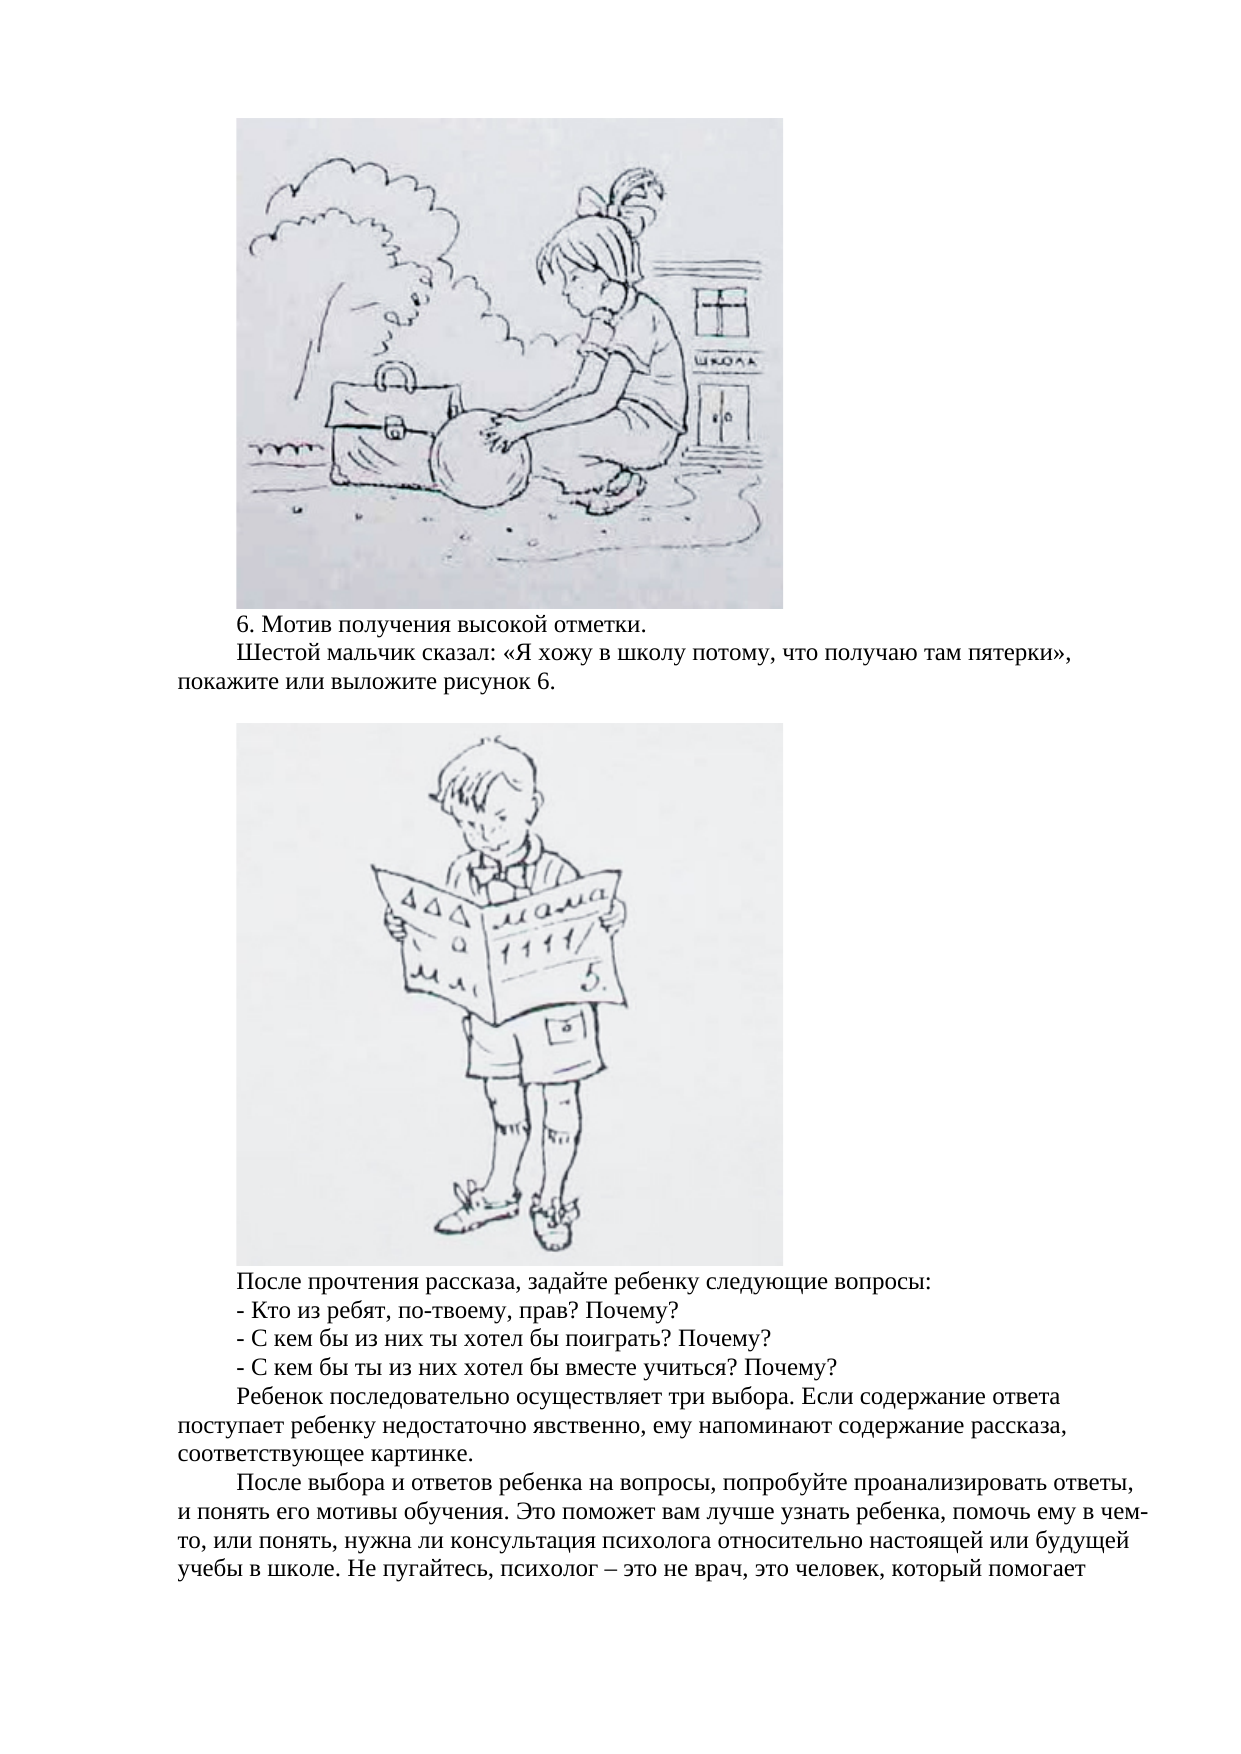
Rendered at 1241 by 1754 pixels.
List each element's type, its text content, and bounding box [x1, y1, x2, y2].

text Шестой мальчик сказал: «Я хожу в школу потому, что получаю там пятерки», покажите или выложите рисунок 6. [177, 637, 1152, 695]
picture [236, 723, 784, 1266]
text - С кем бы из них ты хотел бы поиграть? Почему? [177, 1323, 1152, 1352]
picture [236, 118, 784, 609]
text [177, 1467, 1152, 1582]
text 6. Мотив получения высокой отметки. [177, 609, 1152, 637]
text - Кто из ребят, по-твоему, прав? Почему? [177, 1295, 1152, 1323]
text - С кем бы ты из них хотел бы вместе учиться? Почему? [177, 1352, 1152, 1381]
text Ребенок последовательно осуществляет три выбора. Если содержание ответа поступает ребенку недостаточно явственно, ему напоминают содержание рассказа, соответствующее картинке. [177, 1381, 1152, 1467]
text После прочтения рассказа, задайте ребенку следующие вопросы: [177, 1266, 1152, 1295]
